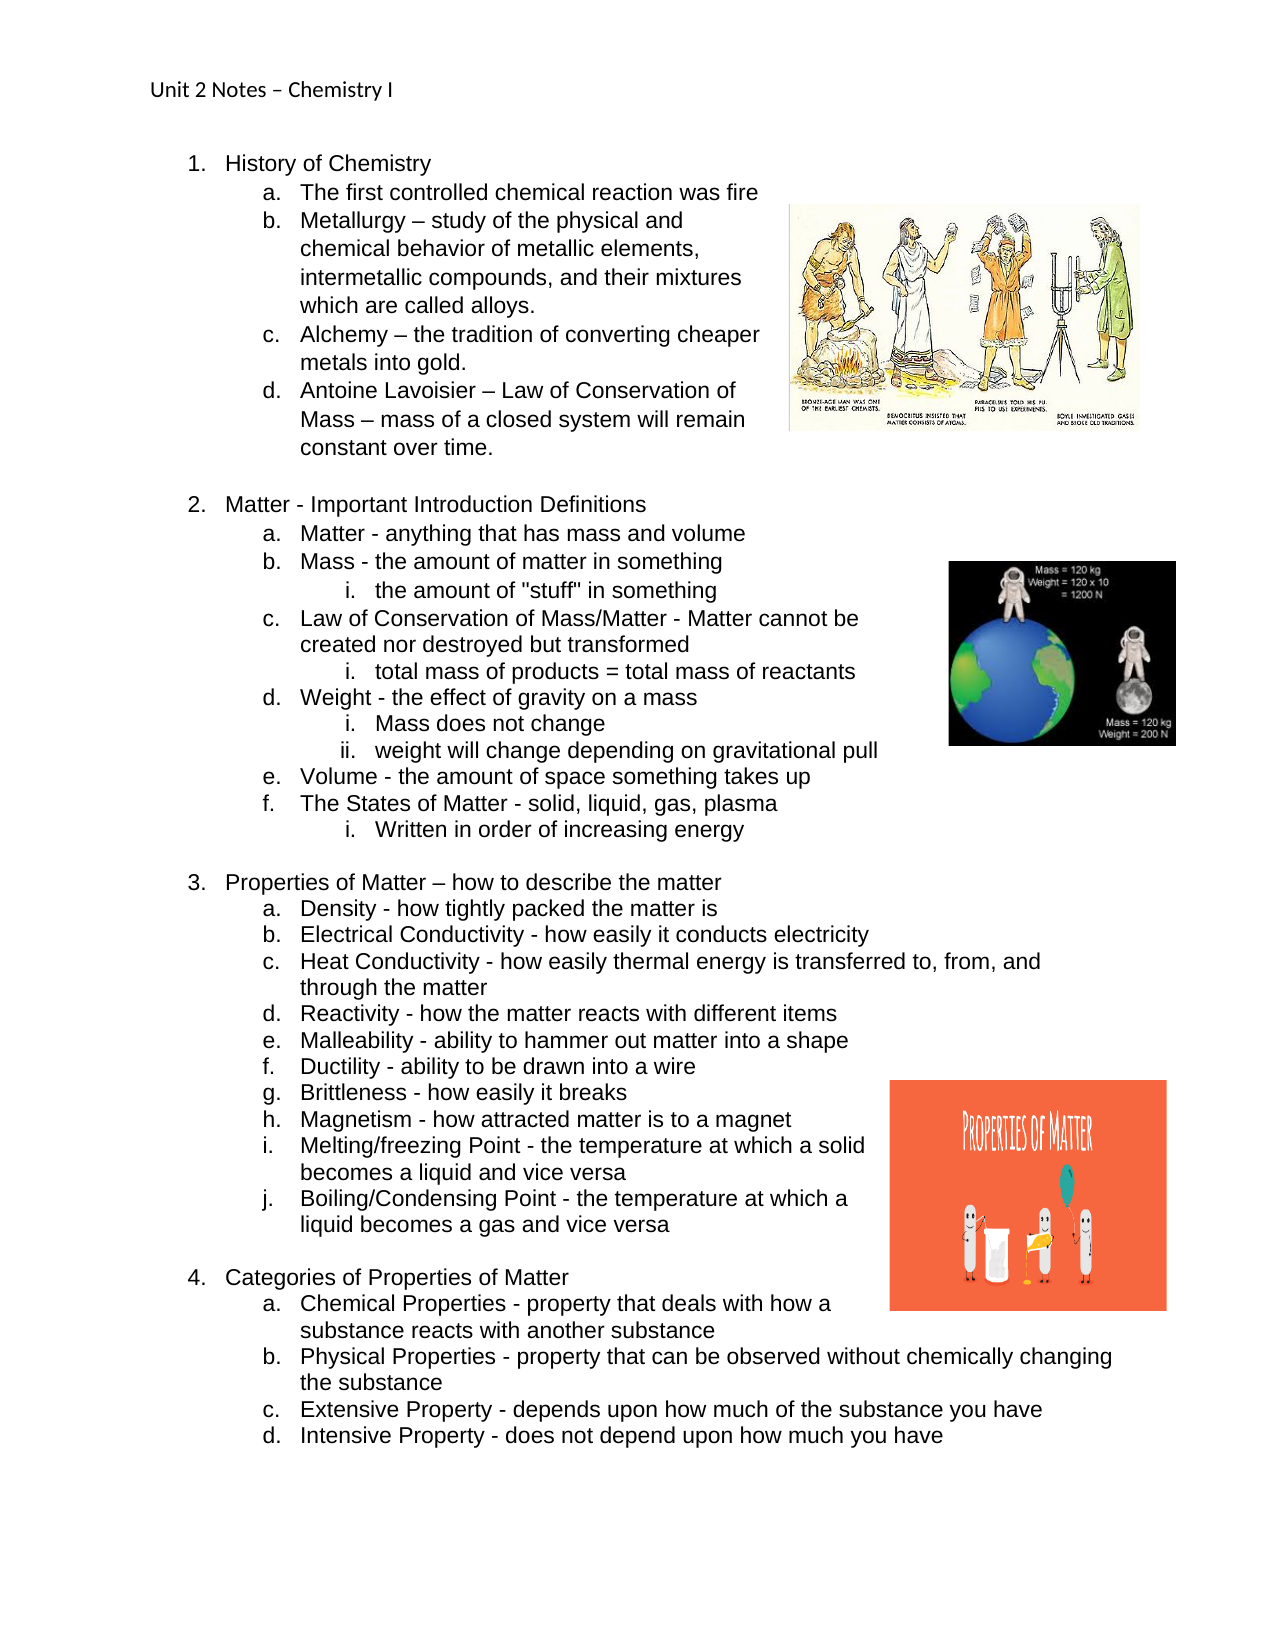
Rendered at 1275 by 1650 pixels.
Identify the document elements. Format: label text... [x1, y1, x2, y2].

list Mass does not change [356, 710, 948, 737]
list Magnetism - how attracted matter is to a magnet [262, 1106, 889, 1132]
list Matter - anything that has mass and volume [262, 520, 1125, 546]
list Brittleness - how easily it breaks [262, 1079, 1125, 1106]
picture [788, 204, 1141, 431]
list History of Chemistry [187, 150, 1125, 176]
list Melting/freezing Point - the temperature at which a solid becomes a liquid and vice versa [262, 1132, 889, 1185]
list Extensive Property - depends upon how much of the substance you have [262, 1396, 1125, 1422]
list Written in order of increasing energy [356, 816, 1125, 842]
list Density - how tightly packed the matter is [262, 895, 1125, 921]
list weight will change depending on gravitational pull [356, 737, 1125, 763]
list Volume - the amount of space something takes up [262, 763, 1125, 789]
list Ductility - ability to be drawn into a wire [262, 1053, 1125, 1079]
list Matter - Important Introduction Definitions [187, 491, 1125, 518]
picture [948, 561, 1176, 746]
list Reactivity - how the matter reacts with different items [262, 1000, 1125, 1027]
list Weight - the effect of gravity on a mass [262, 684, 948, 710]
list Boiling/Condensing Point - the temperature at which a liquid becomes a gas and vice versa [262, 1185, 889, 1237]
list Malleability - ability to hammer out matter into a shape [262, 1027, 1125, 1053]
list The first controlled chemical reaction was fire [262, 178, 1125, 205]
list Alchemy – the tradition of converting cheaper metals into gold. [262, 321, 788, 375]
list The States of Matter - solid, liquid, gas, plasma [262, 789, 1125, 816]
picture [889, 1080, 1167, 1311]
list Mass - the amount of matter in something [262, 548, 1125, 574]
list Physical Properties - property that can be observed without chemically changing the substance [262, 1343, 1125, 1396]
list Properties of Matter – how to describe the matter [187, 868, 1125, 895]
list Categories of Properties of Matter [187, 1264, 889, 1290]
list Metallurgy – study of the physical and chemical behavior of metallic elements, intermetallic compounds, and their mixtures which are called alloys. [262, 207, 788, 318]
list Antoine Lavoisier – Law of Conservation of Mass – mass of a closed system will remain constant over time. [262, 377, 1125, 461]
list Chemical Properties - property that deals with how a substance reacts with another substance [262, 1290, 1125, 1343]
list Intensive Property - does not depend upon how much you have [262, 1422, 1125, 1448]
list Law of Conservation of Mass/Matter - Matter cannot be created nor destroyed but transformed [262, 605, 948, 658]
list the amount of "stuff" in something [356, 577, 948, 603]
list total mass of products = total mass of reactants [356, 658, 948, 684]
list Heat Conductivity - how easily thermal energy is transferred to, from, and through the matter [262, 948, 1125, 1000]
list Electrical Conductivity - how easily it conducts electricity [262, 921, 1125, 948]
